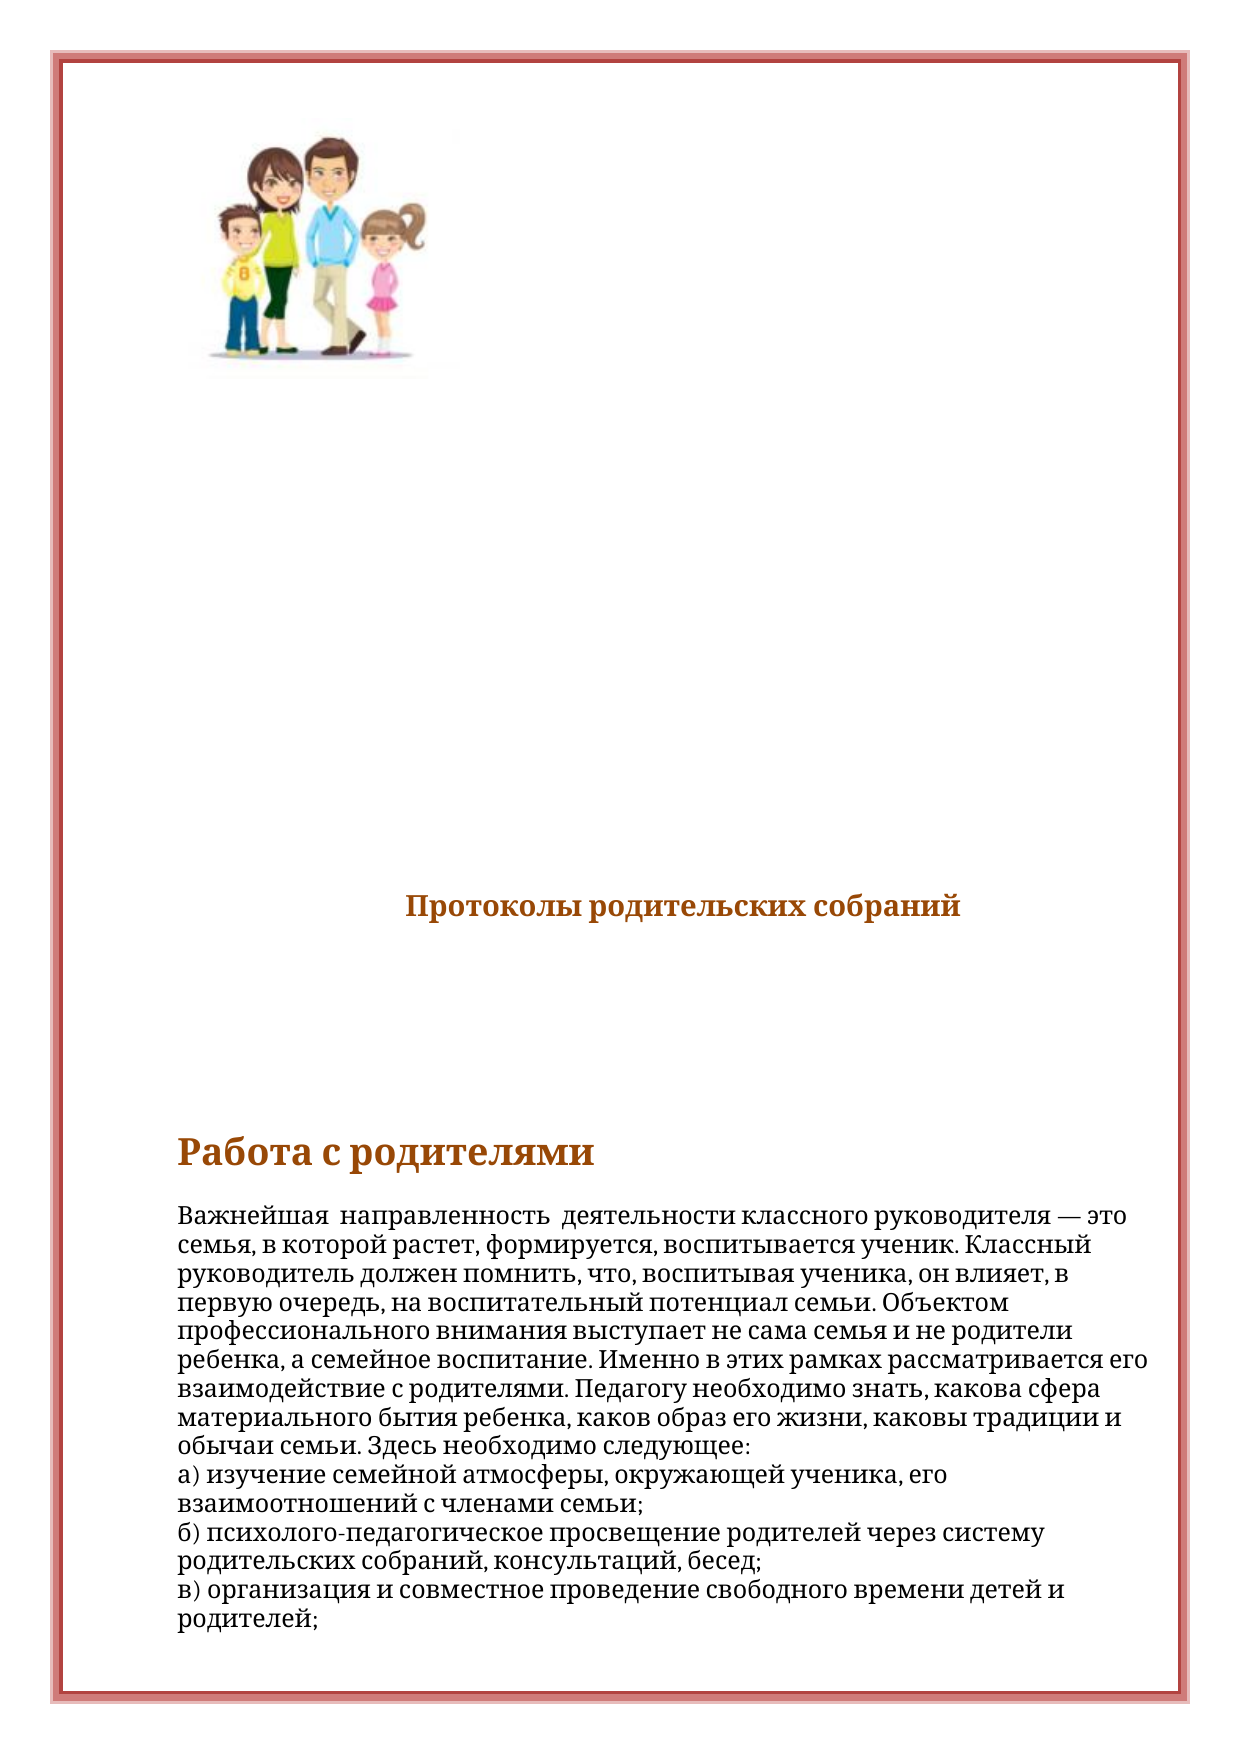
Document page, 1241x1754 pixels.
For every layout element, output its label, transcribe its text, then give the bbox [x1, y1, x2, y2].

text в) организация и совместное проведение свободного времени детей и родителей; [177, 1576, 1152, 1633]
text Протоколы родительских собраний [214, 890, 1152, 923]
text Важнейшая направленность деятельности классного руководителя — это семья, в которой растет, формируется, воспитывается ученик. Классный руководитель должен помнить, что, воспитывая ученика, он влияет, в первую очередь, на воспитательный потенциал семьи. Объектом профессионального внимания выступает не сама семья и не родители ребенка, а семейное воспитание. Именно в этих рамках рассматривается его взаимодействие с родителями. Педагогу необходимо знать, какова сфера материального бытия ребенка, каков образ его жизни, каковы традиции и обычаи семьи. Здесь необходимо следующее: [177, 1202, 1152, 1461]
picture [177, 118, 461, 379]
text б) психолого-педагогическое просвещение родителей через систему родительских собраний, консультаций, бесед; [177, 1518, 1152, 1576]
text Работа с родителями [177, 1132, 1152, 1175]
text а) изучение семейной атмосферы, окружающей ученика, его взаимоотношений с членами семьи; [177, 1461, 1152, 1518]
